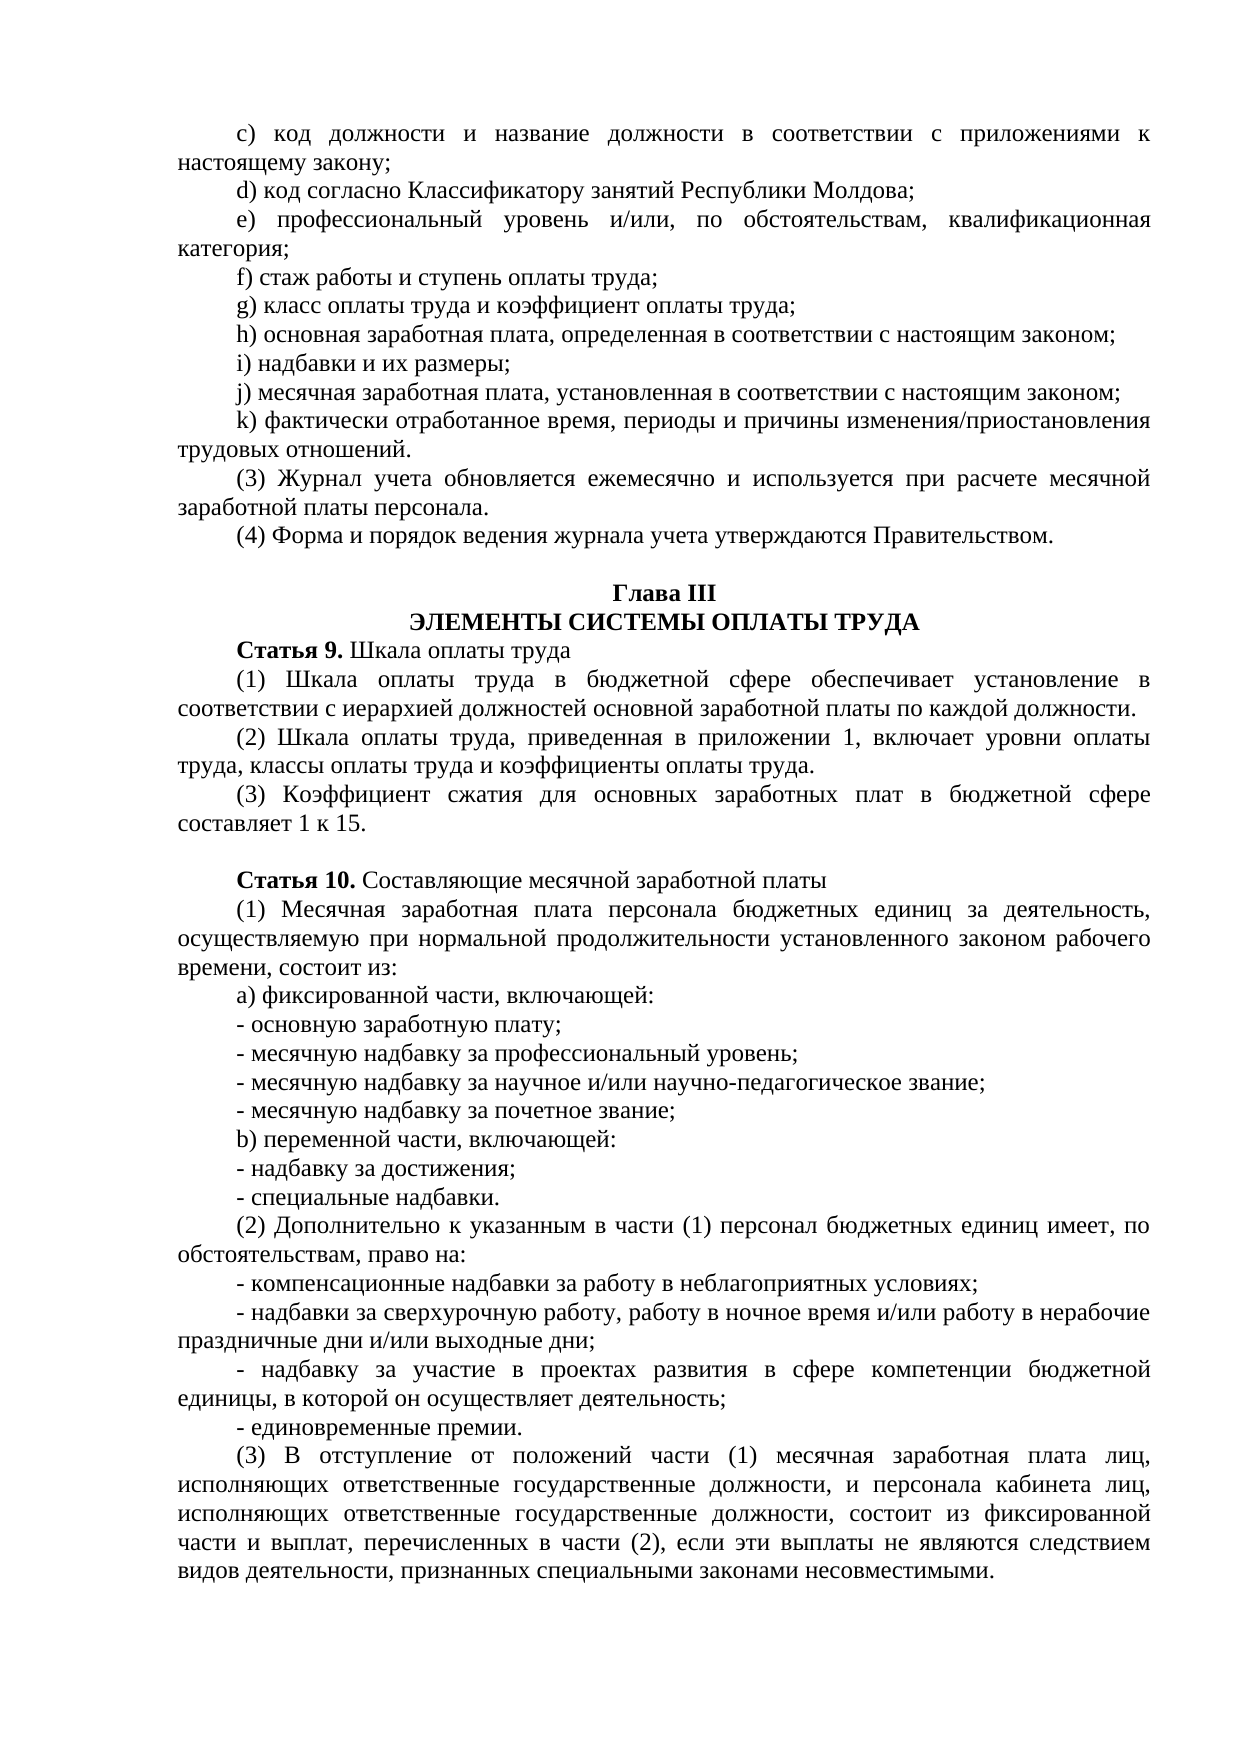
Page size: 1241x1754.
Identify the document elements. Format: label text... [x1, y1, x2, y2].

text ЭЛЕМЕНТЫ СИСТЕМЫ ОПЛАТЫ ТРУДА [177, 607, 1152, 636]
text e) профессиональный уровень и/или, по обстоятельствам, квалификационная категория; [177, 204, 1152, 262]
text Глава III [177, 578, 1152, 607]
text (4) Форма и порядок ведения журнала учета утверждаются Правительством. [177, 521, 1152, 549]
text f) стаж работы и ступень оплаты труда; [177, 262, 1152, 291]
text d) код согласно Классификатору занятий Республики Молдова; [177, 176, 1152, 204]
text (3) В отступление от положений части (1) месячная заработная плата лиц, исполняющих ответственные государственные должности, и персонала кабинета лиц, исполняющих ответственные государственные должности, состоит из фиксированной части и выплат, перечисленных в части (2), если эти выплаты не являются следствием видов деятельности, признанных специальными законами несовместимыми. [177, 1441, 1152, 1584]
text (1) Месячная заработная плата персонала бюджетных единиц за деятельность, осуществляемую при нормальной продолжительности установленного законом рабочего времени, состоит из: [177, 894, 1152, 981]
text h) основная заработная плата, определенная в соответствии с настоящим законом; [177, 319, 1152, 348]
text - основную заработную плату; [177, 1009, 1152, 1038]
text b) переменной части, включающей: [177, 1124, 1152, 1153]
text - надбавку за участие в проектах развития в сфере компетенции бюджетной единицы, в которой он осуществляет деятельность; [177, 1354, 1152, 1412]
text j) месячная заработная плата, установленная в соответствии с настоящим законом; [177, 377, 1152, 406]
text (2) Дополнительно к указанным в части (1) персонал бюджетных единиц имеет, по обстоятельствам, право на: [177, 1211, 1152, 1268]
text g) класс оплаты труда и коэффициент оплаты труда; [177, 291, 1152, 319]
text a) фиксированной части, включающей: [177, 981, 1152, 1009]
text (3) Коэффициент сжатия для основных заработных плат в бюджетной сфере составляет 1 к 15. [177, 779, 1152, 837]
text (2) Шкала оплаты труда, приведенная в приложении 1, включает уровни оплаты труда, классы оплаты труда и коэффициенты оплаты труда. [177, 722, 1152, 779]
text - месячную надбавку за профессиональный уровень; [177, 1038, 1152, 1067]
text - месячную надбавку за научное и/или научно-педагогическое звание; [177, 1067, 1152, 1096]
text i) надбавки и их размеры; [177, 348, 1152, 377]
text - компенсационные надбавки за работу в неблагоприятных условиях; [177, 1268, 1152, 1297]
text k) фактически отработанное время, периоды и причины изменения/приостановления трудовых отношений. [177, 406, 1152, 463]
text - надбавки за сверхурочную работу, работу в ночное время и/или работу в нерабочие праздничные дни и/или выходные дни; [177, 1297, 1152, 1354]
text (1) Шкала оплаты труда в бюджетной сфере обеспечивает установление в соответствии с иерархией должностей основной заработной платы по каждой должности. [177, 664, 1152, 722]
text - специальные надбавки. [177, 1182, 1152, 1211]
text - надбавку за достижения; [177, 1153, 1152, 1182]
text (3) Журнал учета обновляется ежемесячно и используется при расчете месячной заработной платы персонала. [177, 463, 1152, 521]
text Статья 10. Составляющие месячной заработной платы [177, 866, 1152, 894]
text c) код должности и название должности в соответствии с приложениями к настоящему закону; [177, 118, 1152, 176]
text - единовременные премии. [177, 1412, 1152, 1441]
text Статья 9. Шкала оплаты труда [177, 636, 1152, 664]
text - месячную надбавку за почетное звание; [177, 1096, 1152, 1124]
